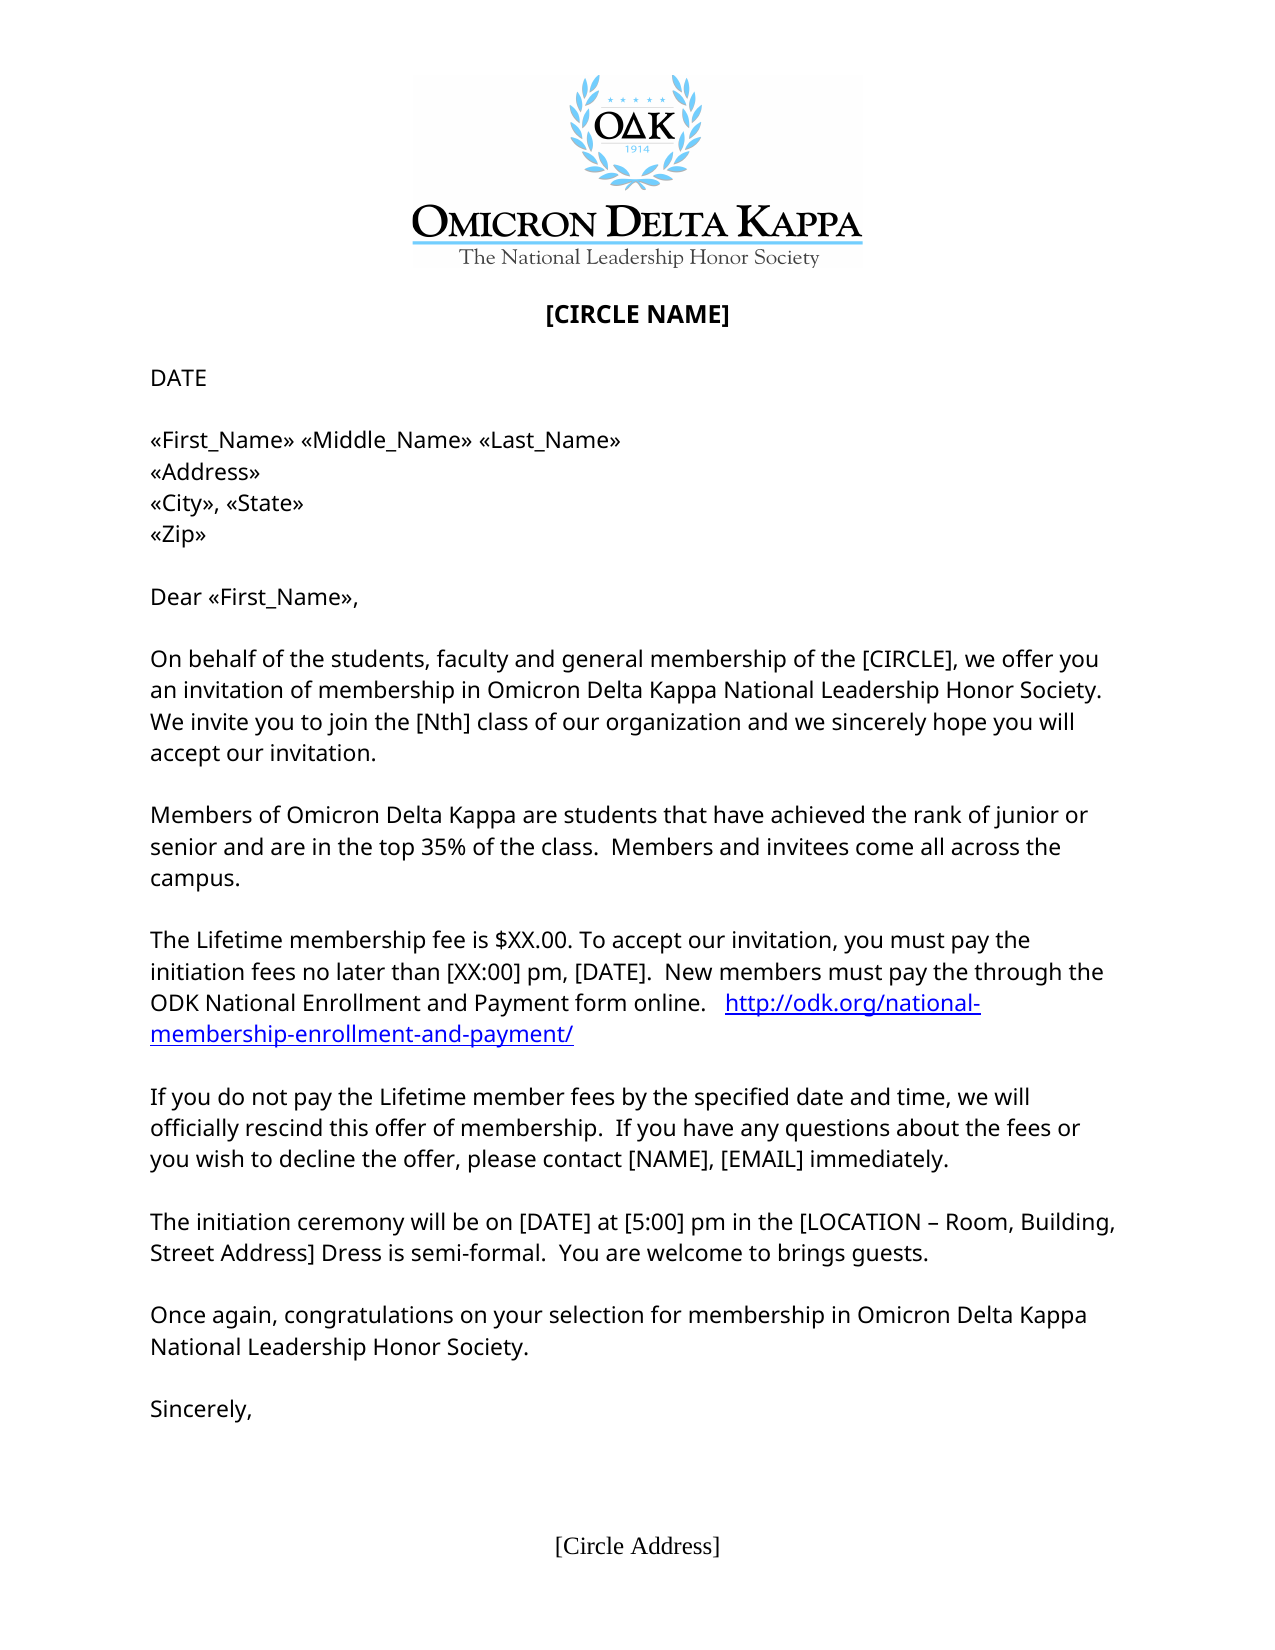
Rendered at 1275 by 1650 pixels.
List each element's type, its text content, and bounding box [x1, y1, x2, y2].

text DATE [150, 362, 1125, 393]
text «City», «State» [150, 487, 1125, 518]
text On behalf of the students, faculty and general membership of the [CIRCLE], we offer you an invitation of membership in Omicron Delta Kappa National Leadership Honor Society. We invite you to join the [Nth] class of our organization and we sincerely hope you will accept our invitation. [150, 643, 1125, 768]
text «Address» [150, 456, 1125, 487]
text [CIRCLE NAME] [150, 297, 1125, 331]
picture [412, 75, 863, 268]
text The Lifetime membership fee is $XX.00. To accept our invitation, you must pay the initiation fees no later than [XX:00] pm, [DATE]. New members must pay the through the ODK National Enrollment and Payment form online. http://odk.org/national-membership-enrollment-and-payment/ [150, 924, 1125, 1049]
text Dear «First_Name», [150, 581, 1125, 612]
text Members of Omicron Delta Kappa are students that have achieved the rank of junior or senior and are in the top 35% of the class. Members and invitees come all across the campus. [150, 799, 1125, 893]
text Sincerely, [150, 1393, 1125, 1424]
text Once again, congratulations on your selection for membership in Omicron Delta Kappa National Leadership Honor Society. [150, 1299, 1125, 1362]
text «Zip» [150, 518, 1125, 549]
text If you do not pay the Lifetime member fees by the specified date and time, we will officially rescind this offer of membership. If you have any questions about the fees or you wish to decline the offer, please contact [NAME], [EMAIL] immediately. [150, 1081, 1125, 1174]
text The initiation ceremony will be on [DATE] at [5:00] pm in the [LOCATION – Room, Building, Street Address] Dress is semi-formal. You are welcome to brings guests. [150, 1206, 1125, 1268]
text «First_Name» «Middle_Name» «Last_Name» [150, 424, 1125, 456]
